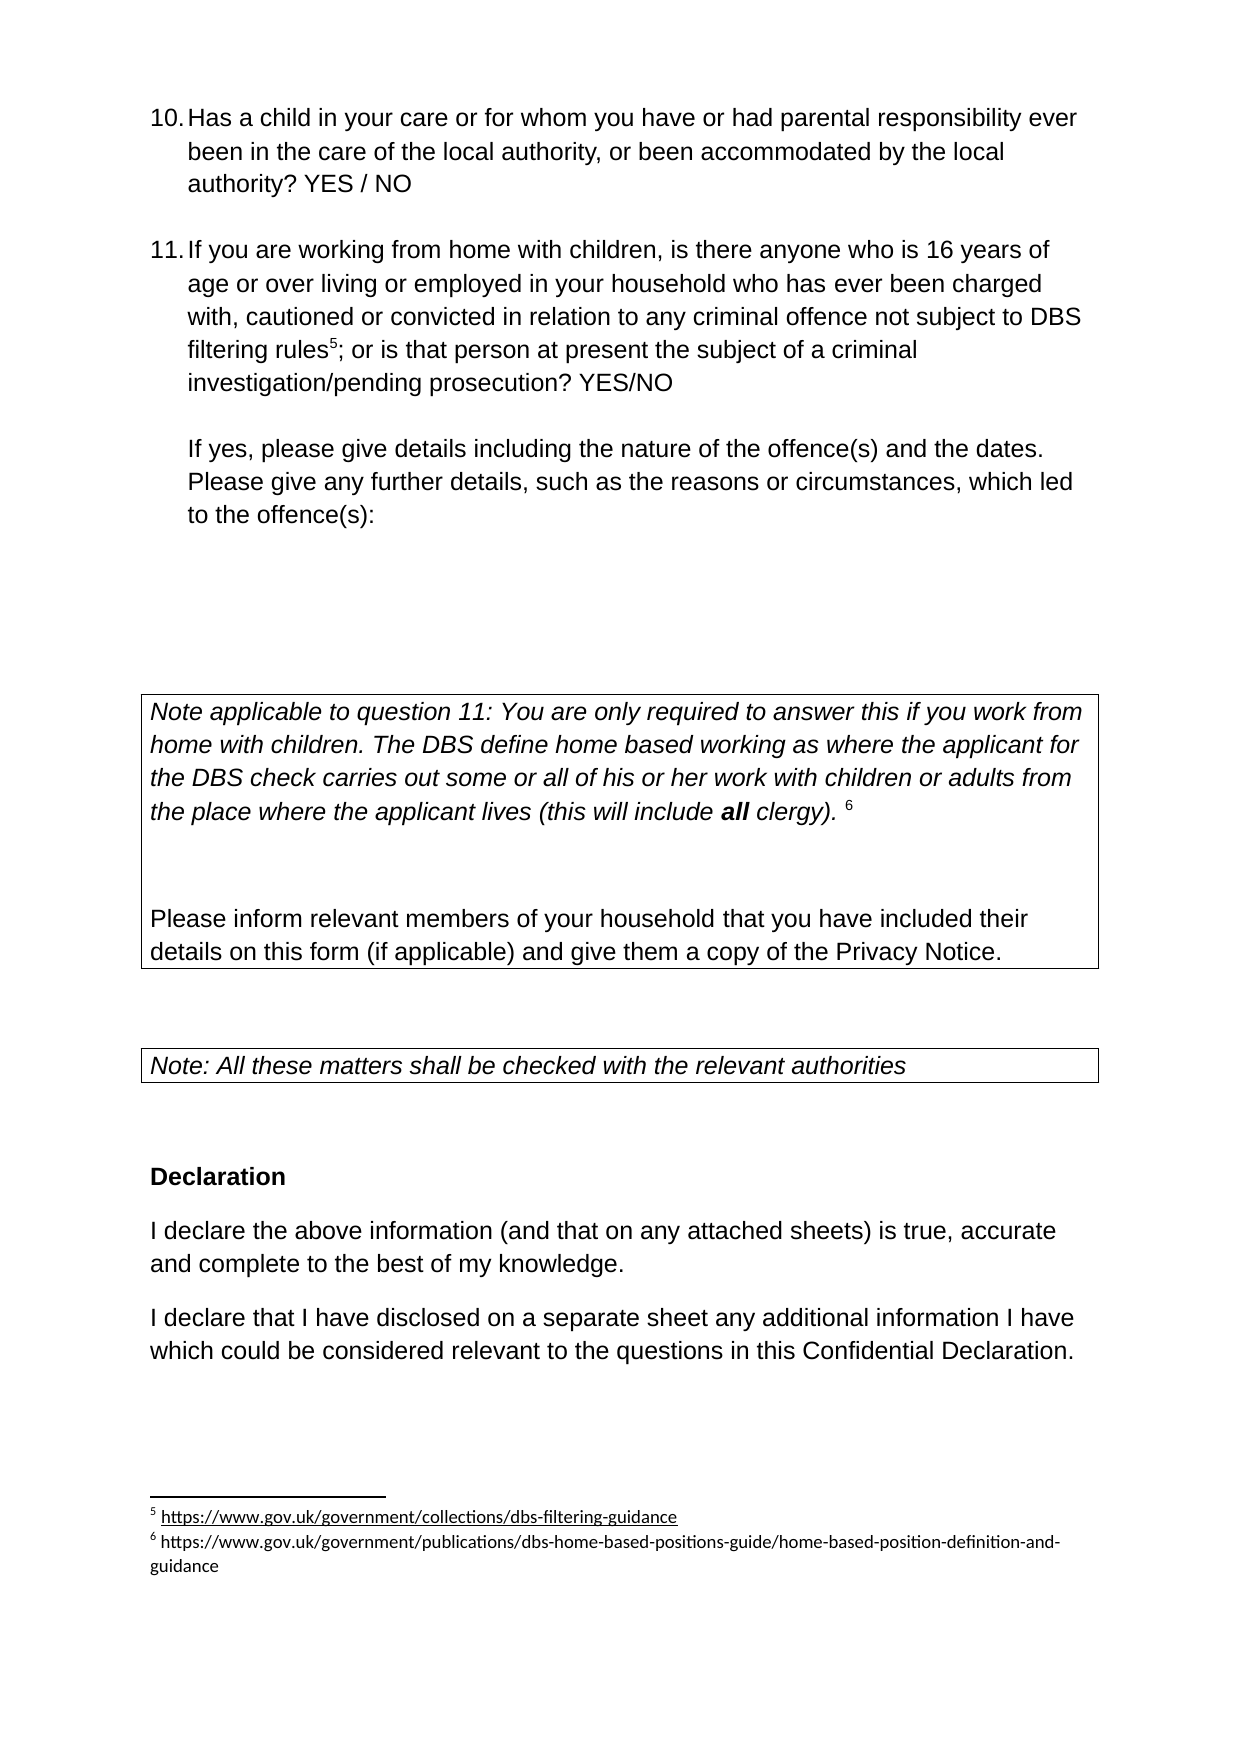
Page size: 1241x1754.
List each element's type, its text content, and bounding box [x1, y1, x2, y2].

text If yes, please give details including the nature of the offence(s) and the dates. Please give any further details, such as the reasons or circumstances, which led to the offence(s): [187, 434, 1090, 528]
text I declare that I have disclosed on a separate sheet any additional information I have which could be considered relevant to the questions in this Confidential Declaration. [150, 1303, 1090, 1364]
text Please inform relevant members of your household that you have included their details on this form (if applicable) and give them a copy of the Privacy Notice. [142, 901, 1098, 968]
text Note: All these matters shall be checked with the relevant authorities [142, 1049, 1098, 1082]
text I declare the above information (and that on any attached sheets) is true, accurate and complete to the best of my knowledge. [150, 1216, 1090, 1278]
text Declaration [150, 1162, 1090, 1191]
list Has a child in your care or for whom you have or had parental responsibility ever been in the care of the local authority, or been accommodated by the local authority? YES / NO [150, 103, 1090, 198]
text Note applicable to question 11: You are only required to answer this if you work from home with children. The DBS define home based working as where the applicant for the DBS check carries out some or all of his or her work with children or adults from the place where the applicant lives (this will include all clergy). [142, 695, 1098, 825]
list If you are working from home with children, is there anyone who is 16 years of age or over living or employed in your household who has ever been charged with, cautioned or convicted in relation to any criminal offence not subject to DBS filtering rules; or is that person at present the subject of a criminal investigation/pending prosecution? YES/NO [150, 236, 1090, 396]
